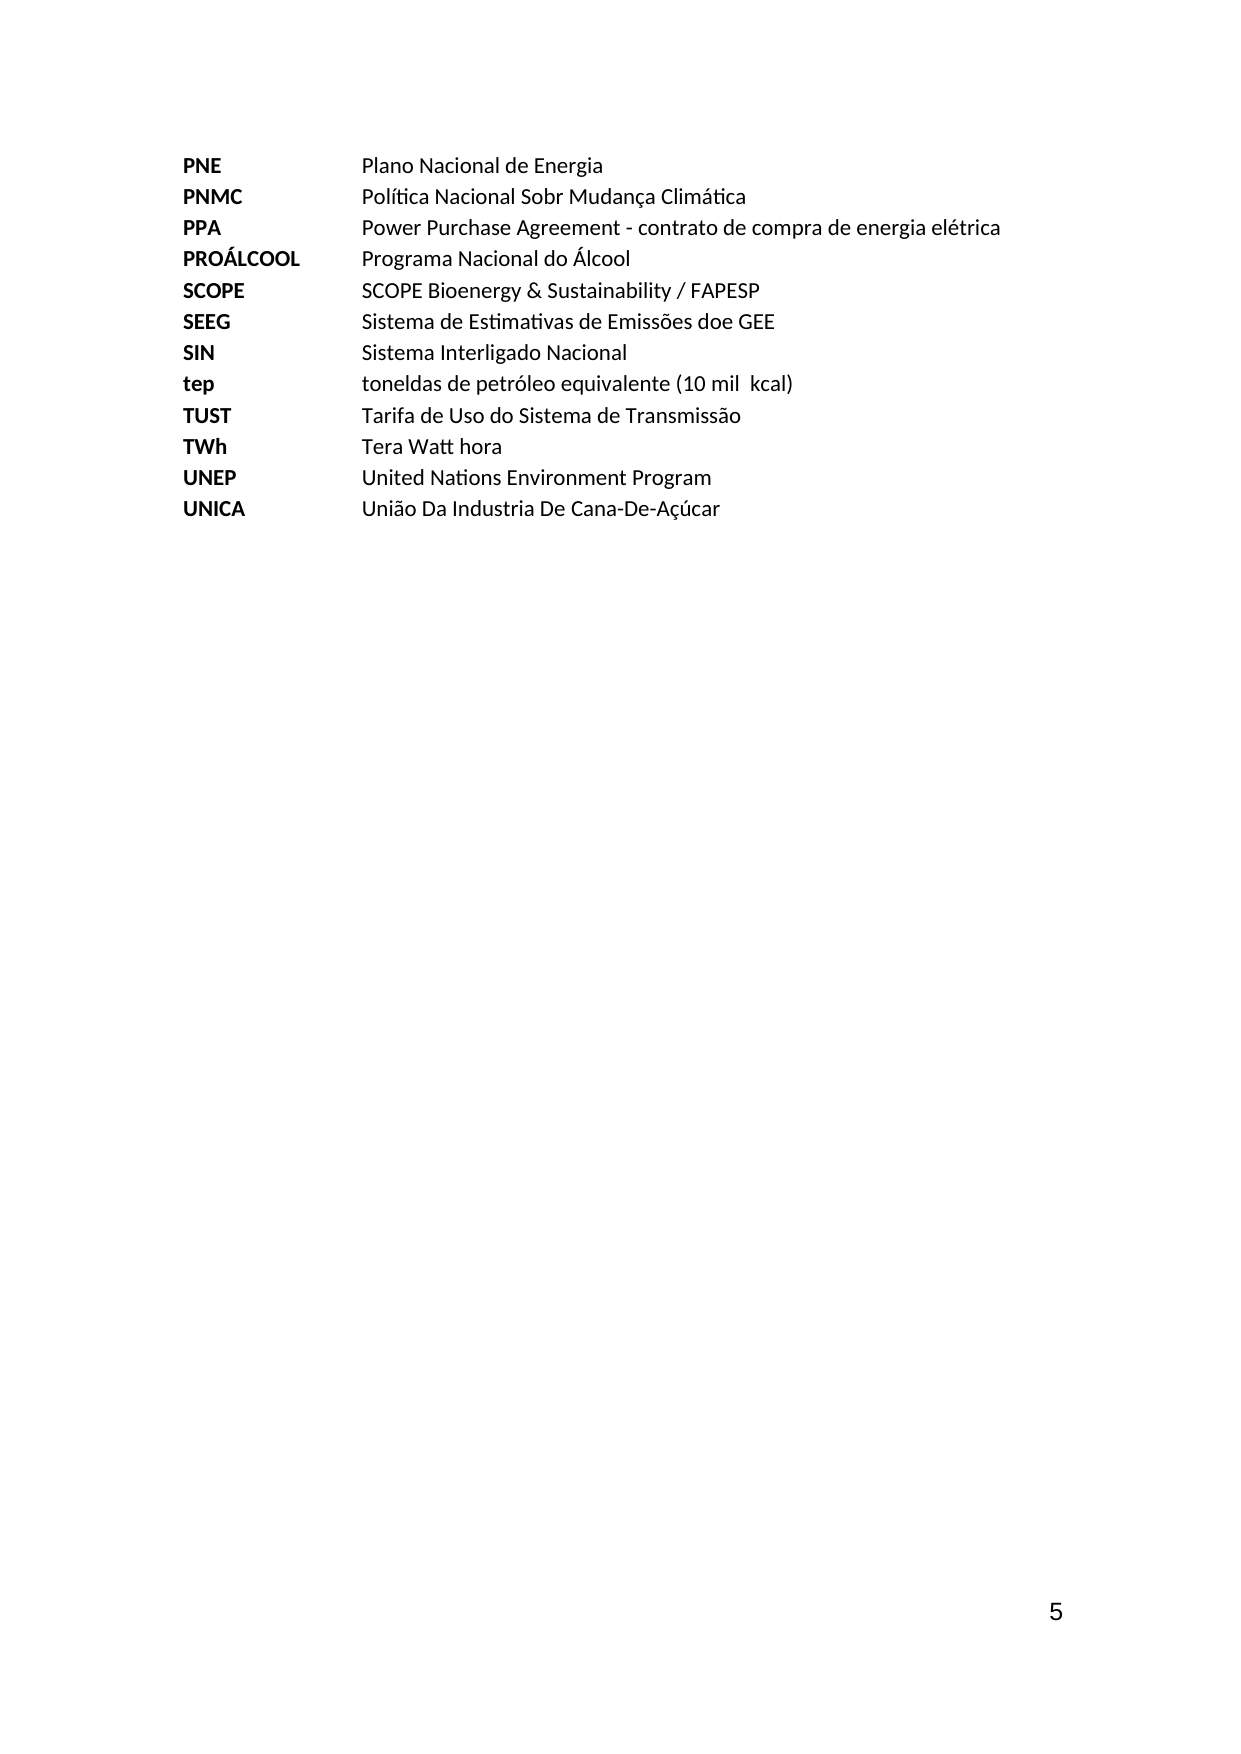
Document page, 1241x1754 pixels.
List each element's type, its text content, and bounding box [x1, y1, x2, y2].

table_cell PPA [176, 210, 354, 241]
table_cell PNE [176, 148, 354, 179]
table_cell toneldas de petróleo equivalente (10 mil kcal) [354, 366, 1240, 398]
table_cell Política Nacional Sobr Mudança Climática [354, 179, 1240, 210]
table_cell UNICA [176, 491, 354, 523]
table_cell SCOPE [176, 273, 354, 304]
table_cell UNEP [176, 460, 354, 491]
table_cell PNMC [176, 179, 354, 210]
table_cell Tarifa de Uso do Sistema de Transmissão [354, 398, 1240, 429]
table_cell União Da Industria De Cana-De-Açúcar [354, 491, 1240, 523]
table_cell Sistema Interligado Nacional [354, 335, 1240, 366]
table_cell SCOPE Bioenergy & Sustainability / FAPESP [354, 273, 1240, 304]
table_cell Plano Nacional de Energia [354, 148, 1240, 179]
table_cell tep [176, 366, 354, 398]
table_cell PROÁLCOOL [176, 241, 354, 273]
table_cell United Nations Environment Program [354, 460, 1240, 491]
table_cell TWh [176, 429, 354, 460]
table_cell Programa Nacional do Álcool [354, 241, 1240, 273]
table_cell SEEG [176, 304, 354, 335]
table_cell Power Purchase Agreement - contrato de compra de energia elétrica [354, 210, 1240, 241]
table_cell SIN [176, 335, 354, 366]
table_cell TUST [176, 398, 354, 429]
table_cell Tera Watt hora [354, 429, 1240, 460]
table_cell Sistema de Estimativas de Emissões doe GEE [354, 304, 1240, 335]
